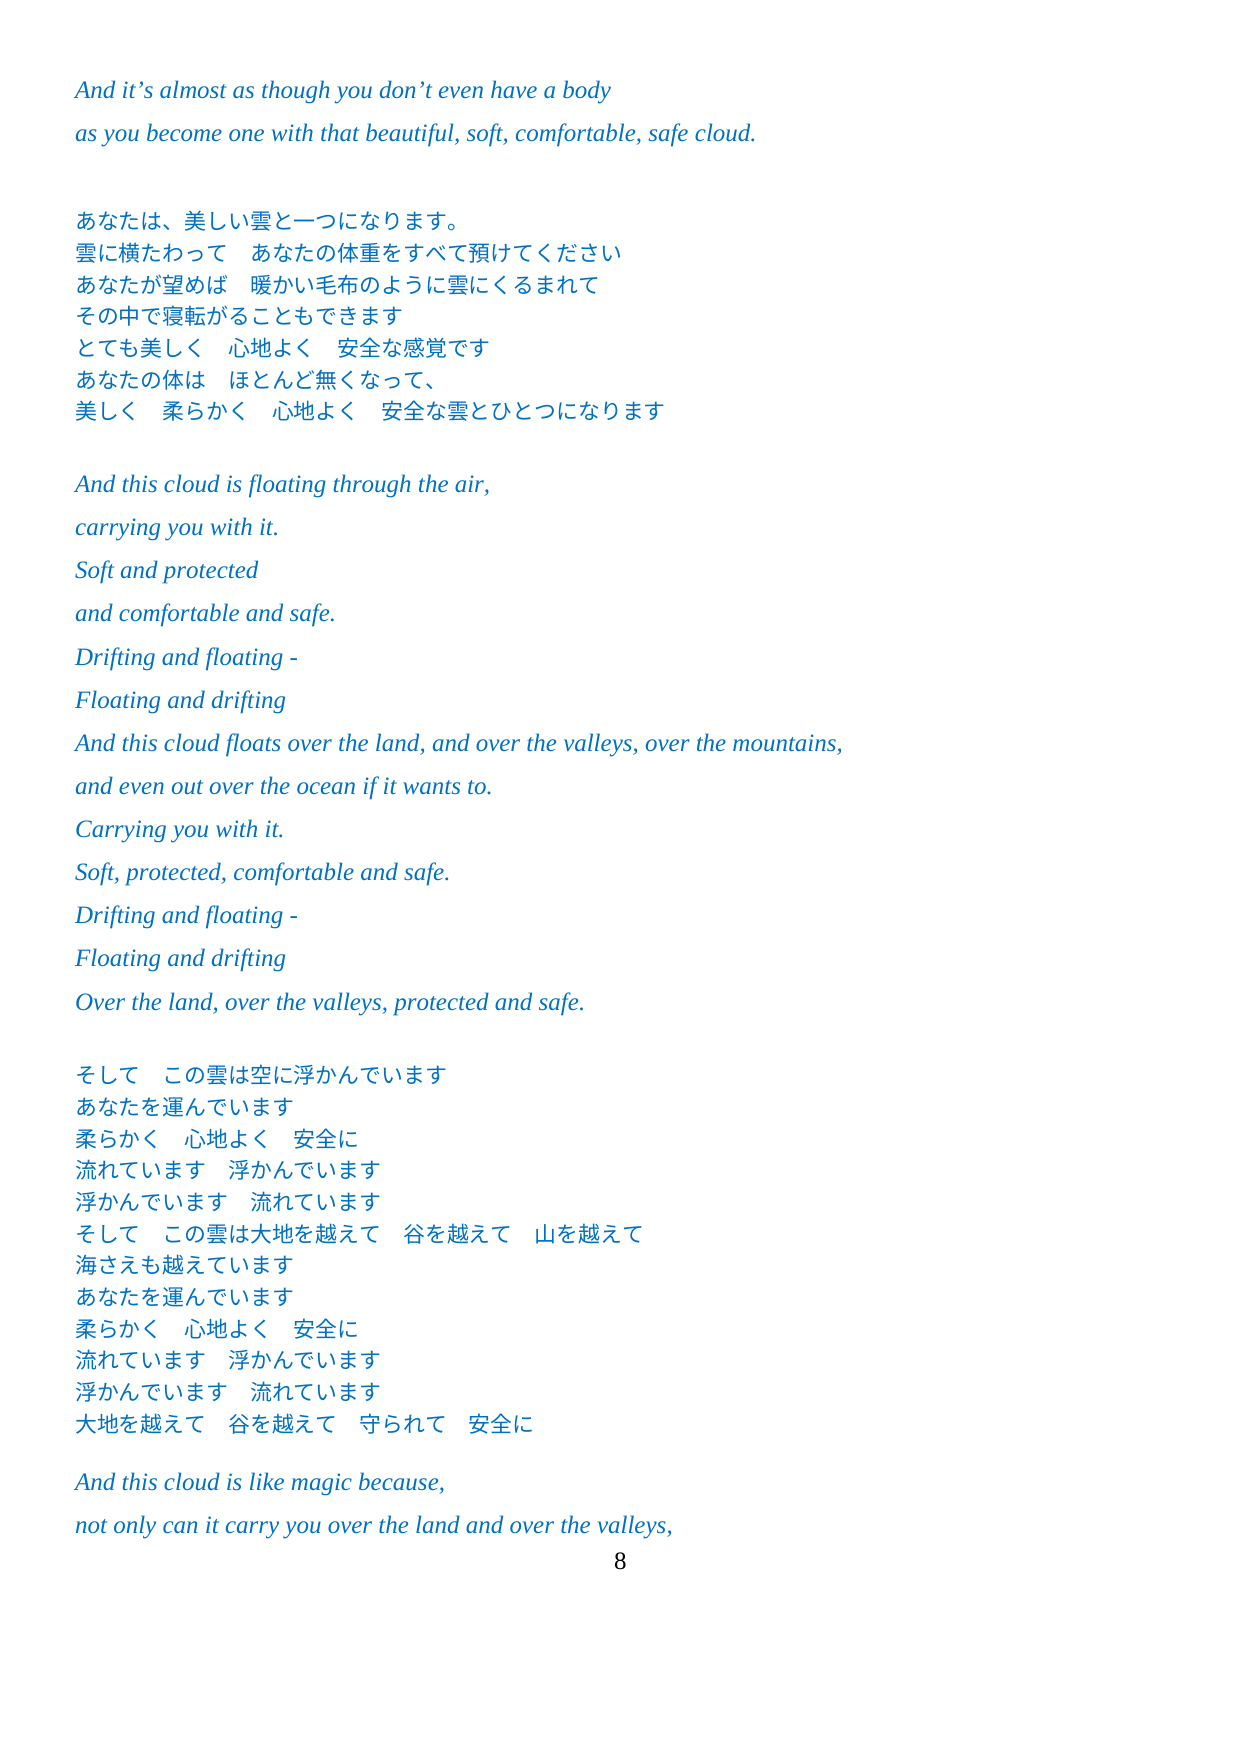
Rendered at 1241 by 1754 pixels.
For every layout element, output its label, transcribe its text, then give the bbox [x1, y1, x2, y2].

text carrying you with it. [75, 512, 1165, 541]
text and even out over the ocean if it wants to. [75, 771, 1165, 800]
text And this cloud floats over the land, and over the valleys, over the mountains, [75, 728, 1165, 757]
text 浮かんでいます 流れています [75, 1185, 1165, 1217]
text Drifting and floating - [75, 900, 1165, 929]
text 流れています 浮かんでいます [75, 1343, 1165, 1375]
text とても美しく 心地よく 安全な感覚です [75, 331, 1165, 363]
text あなたの体は ほとんど無くなって、 [75, 363, 1165, 394]
text And it’s almost as though you don’t even have a body [75, 75, 1165, 104]
text Soft, protected, comfortable and safe. [75, 857, 1165, 886]
text そして この雲は大地を越えて 谷を越えて 山を越えて [75, 1217, 1165, 1248]
text 柔らかく 心地よく 安全に [75, 1122, 1165, 1153]
text Drifting and floating - [75, 642, 1165, 670]
text あなたを運んでいます [75, 1280, 1165, 1312]
text あなたは、美しい雲と一つになります。 [75, 204, 1165, 236]
text 柔らかく 心地よく 安全に [75, 1312, 1165, 1343]
text 海さえも越えています [75, 1248, 1165, 1280]
text as you become one with that beautiful, soft, comfortable, safe cloud. [75, 118, 1165, 147]
text and comfortable and safe. [75, 598, 1165, 627]
text Carrying you with it. [75, 814, 1165, 843]
text そして この雲は空に浮かんでいます [75, 1058, 1165, 1090]
text Soft and protected [75, 555, 1165, 584]
text not only can it carry you over the land and over the valleys, [75, 1510, 1165, 1539]
text Floating and drifting [75, 685, 1165, 713]
text 美しく 柔らかく 心地よく 安全な雲とひとつになります [75, 394, 1165, 426]
text And this cloud is floating through the air, [75, 469, 1165, 498]
text あなたが望めば 暖かい毛布のように雲にくるまれて [75, 268, 1165, 299]
text Over the land, over the valleys, protected and safe. [75, 987, 1165, 1015]
text 大地を越えて 谷を越えて 守られて 安全に [75, 1407, 1165, 1438]
text 雲に横たわって あなたの体重をすべて預けてください [75, 236, 1165, 268]
text Floating and drifting [75, 943, 1165, 972]
text あなたを運んでいます [75, 1090, 1165, 1122]
text 浮かんでいます 流れています [75, 1375, 1165, 1407]
text And this cloud is like magic because, [75, 1467, 1165, 1496]
text その中で寝転がることもできます [75, 299, 1165, 331]
text 流れています 浮かんでいます [75, 1153, 1165, 1185]
